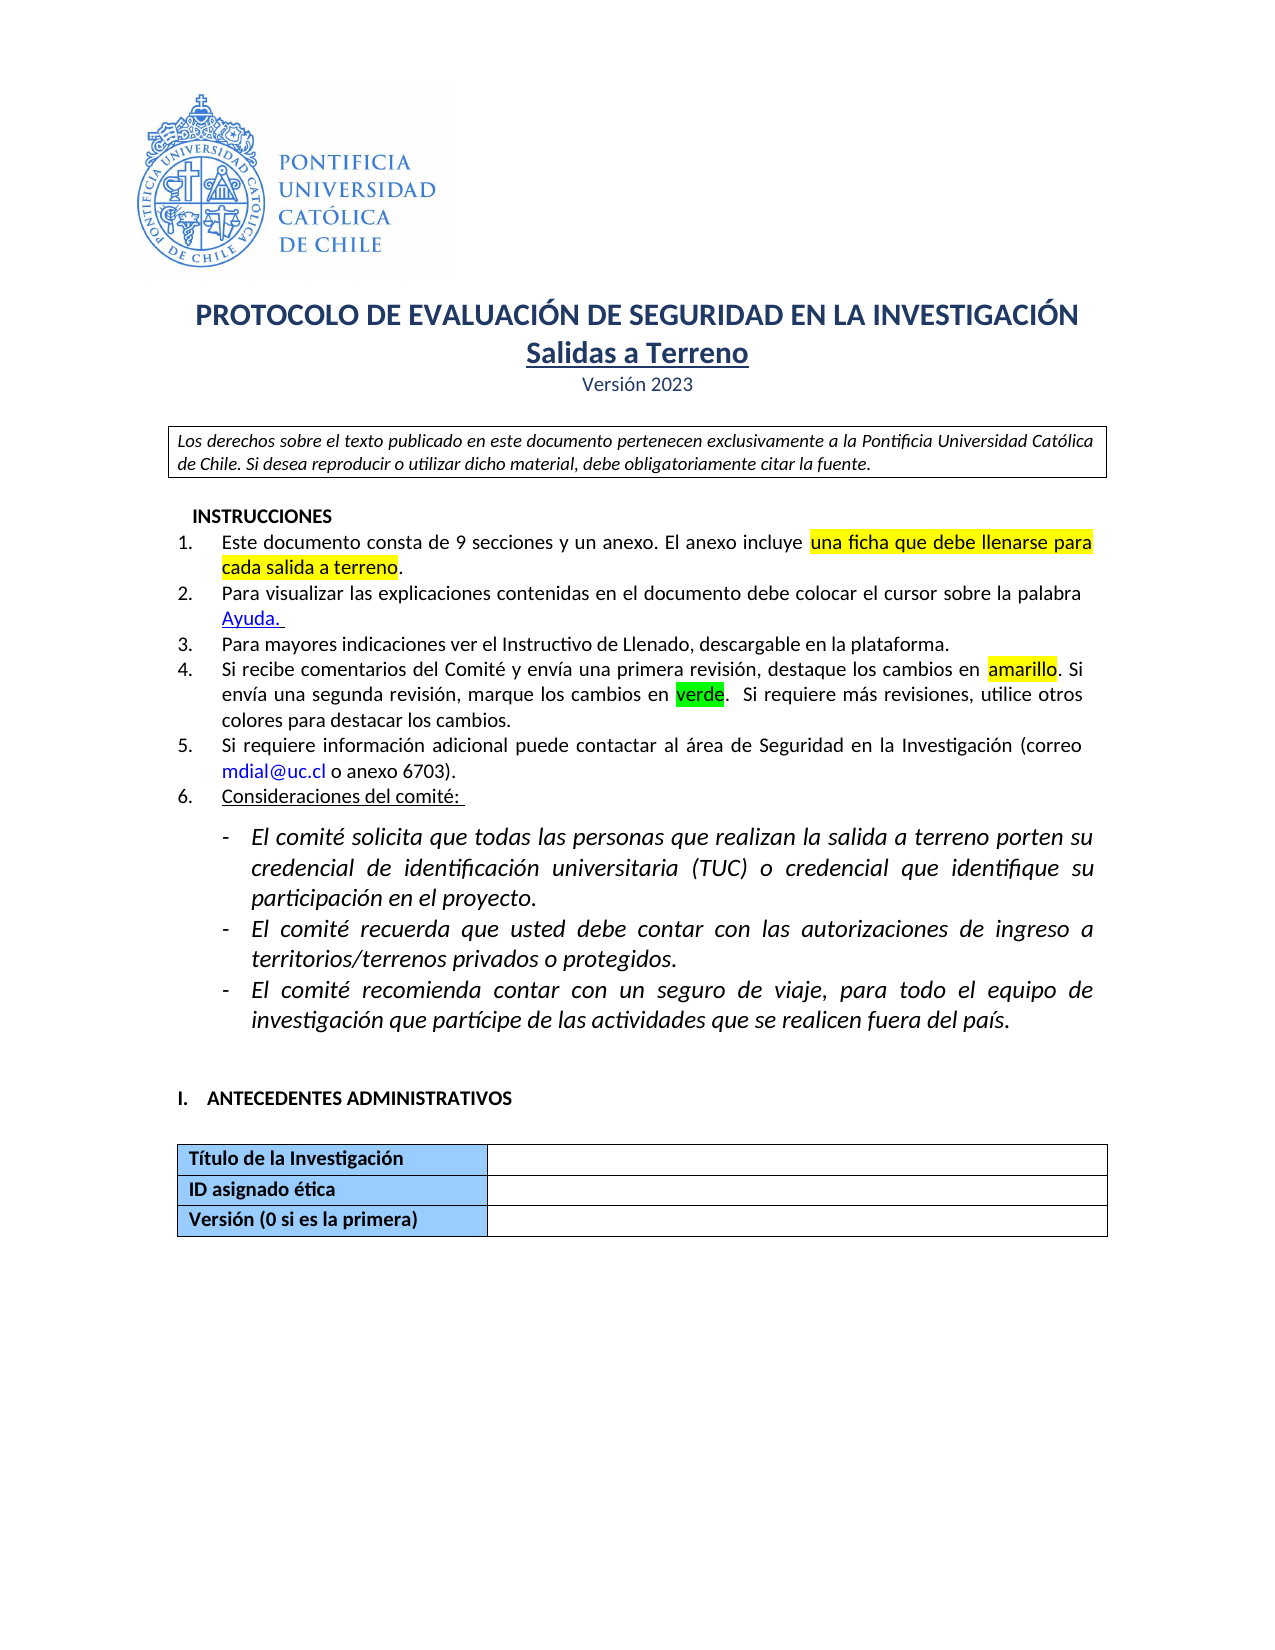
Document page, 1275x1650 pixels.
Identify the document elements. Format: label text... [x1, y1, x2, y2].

table_header Título de la Investigación [178, 1145, 487, 1175]
text INSTRUCCIONES [192, 504, 1093, 529]
table_cell [488, 1176, 1107, 1205]
list El comité solicita que todas las personas que realizan la salida a terreno porten su credencial de identificación universitaria (TUC) o credencial que identifique su participación en el proyecto. [222, 821, 1098, 913]
text Versión 2023 [177, 372, 1098, 397]
list ANTECEDENTES ADMINISTRATIVOS [177, 1086, 1098, 1111]
list Si requiere información adicional puede contactar al área de Seguridad en la Investigación (correo mdial@uc.cl o anexo 6703). [177, 732, 1083, 783]
text PROTOCOLO DE EVALUACIÓN DE SEGURIDAD EN LA INVESTIGACIÓN [177, 295, 1098, 333]
text Salidas a Terreno [177, 333, 1098, 372]
list El comité recuerda que usted debe contar con las autorizaciones de ingreso a territorios/terrenos privados o protegidos. [222, 913, 1098, 974]
table_cell [488, 1206, 1107, 1236]
picture [119, 80, 451, 285]
list Si recibe comentarios del Comité y envía una primera revisión, destaque los cambios en amarillo. Si envía una segunda revisión, marque los cambios en verde. Si requiere más revisiones, utilice otros colores para destacar los cambios. [177, 656, 1083, 732]
table_header [488, 1145, 1107, 1175]
table_cell ID asignado ética [178, 1176, 487, 1205]
list Para mayores indicaciones ver el Instructivo de Llenado, descargable en la plataforma. [177, 631, 1083, 656]
table_cell Versión (0 si es la primera) [178, 1206, 487, 1236]
text Los derechos sobre el texto publicado en este documento pertenecen exclusivamente a la Pontificia Universidad Católica de Chile. Si desea reproducir o utilizar dicho material, debe obligatoriamente citar la fuente. [169, 427, 1106, 477]
list Este documento consta de 9 secciones y un anexo. El anexo incluye una ficha que debe llenarse para cada salida a terreno. [177, 529, 1093, 580]
list Consideraciones del comité: [177, 783, 1083, 809]
list El comité recomienda contar con un seguro de viaje, para todo el equipo de investigación que partícipe de las actividades que se realicen fuera del país. [222, 974, 1098, 1035]
list Para visualizar las explicaciones contenidas en el documento debe colocar el cursor sobre la palabra Ayuda. [177, 580, 1083, 631]
